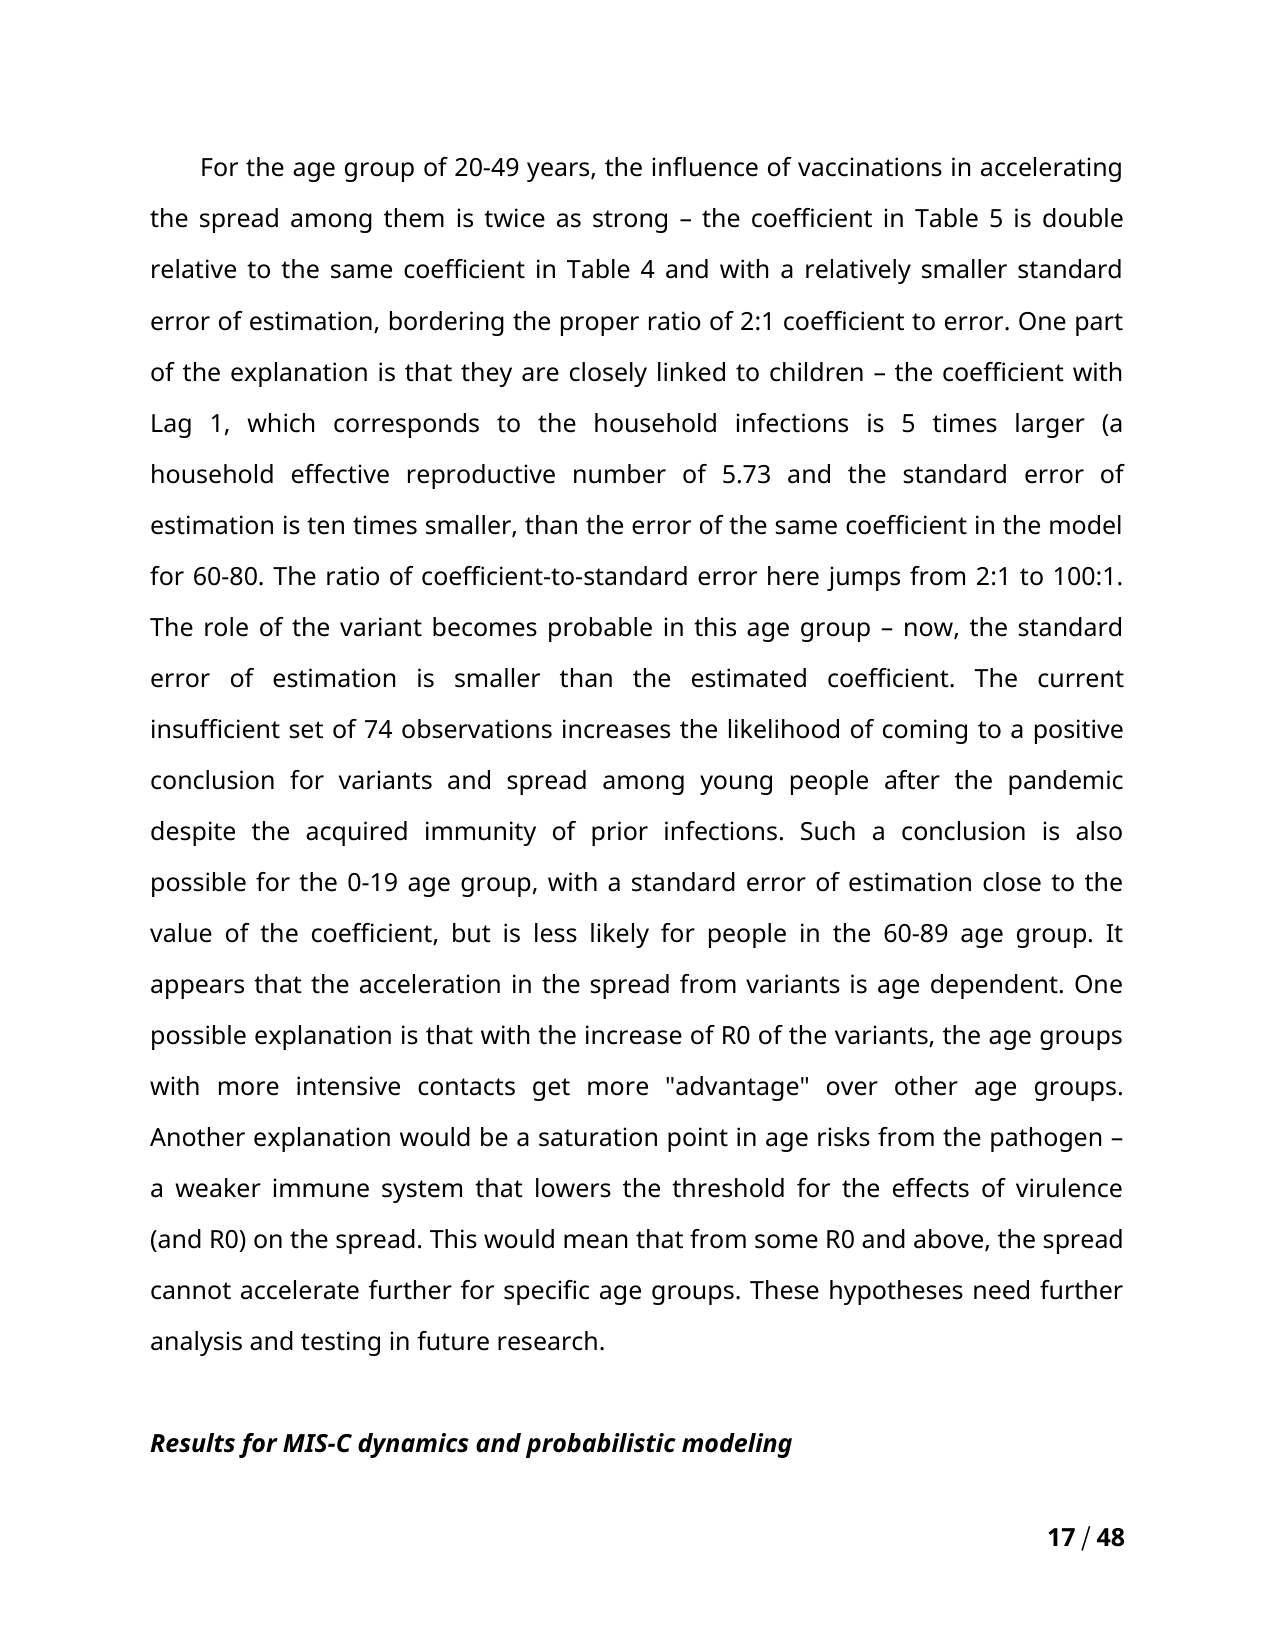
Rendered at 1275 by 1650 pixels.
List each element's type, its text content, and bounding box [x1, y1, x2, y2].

text Results for MIS-C dynamics and probabilistic modeling [150, 1426, 1125, 1460]
text For the age group of 20-49 years, the influence of vaccinations in accelerating the spread among them is twice as strong – the coefficient in Table 5 is double relative to the same coefficient in Table 4 and with a relatively smaller standard error of estimation, bordering the proper ratio of 2:1 coefficient to error. One part of the explanation is that they are closely linked to children – the coefficient with Lag 1, which corresponds to the household infections is 5 times larger (a household effective reproductive number of 5.73 and the standard error of estimation is ten times smaller, than the error of the same coefficient in the model for 60-80. The ratio of coefficient-to-standard error here jumps from 2:1 to 100:1. The role of the variant becomes probable in this age group – now, the standard error of estimation is smaller than the estimated coefficient. The current insufficient set of 74 observations increases the likelihood of coming to a positive conclusion for variants and spread among young people after the pandemic despite the acquired immunity of prior infections. Such a conclusion is also possible for the 0-19 age group, with a standard error of estimation close to the value of the coefficient, but is less likely for people in the 60-89 age group. It appears that the acceleration in the spread from variants is age dependent. One possible explanation is that with the increase of R0 of the variants, the age groups with more intensive contacts get more "advantage" over other age groups. Another explanation would be a saturation point in age risks from the pathogen – a weaker immune system that lowers the threshold for the effects of virulence (and R0) on the spread. This would mean that from some R0 and above, the spread cannot accelerate further for specific age groups. These hypotheses need further analysis and testing in future research. [150, 150, 1125, 1358]
